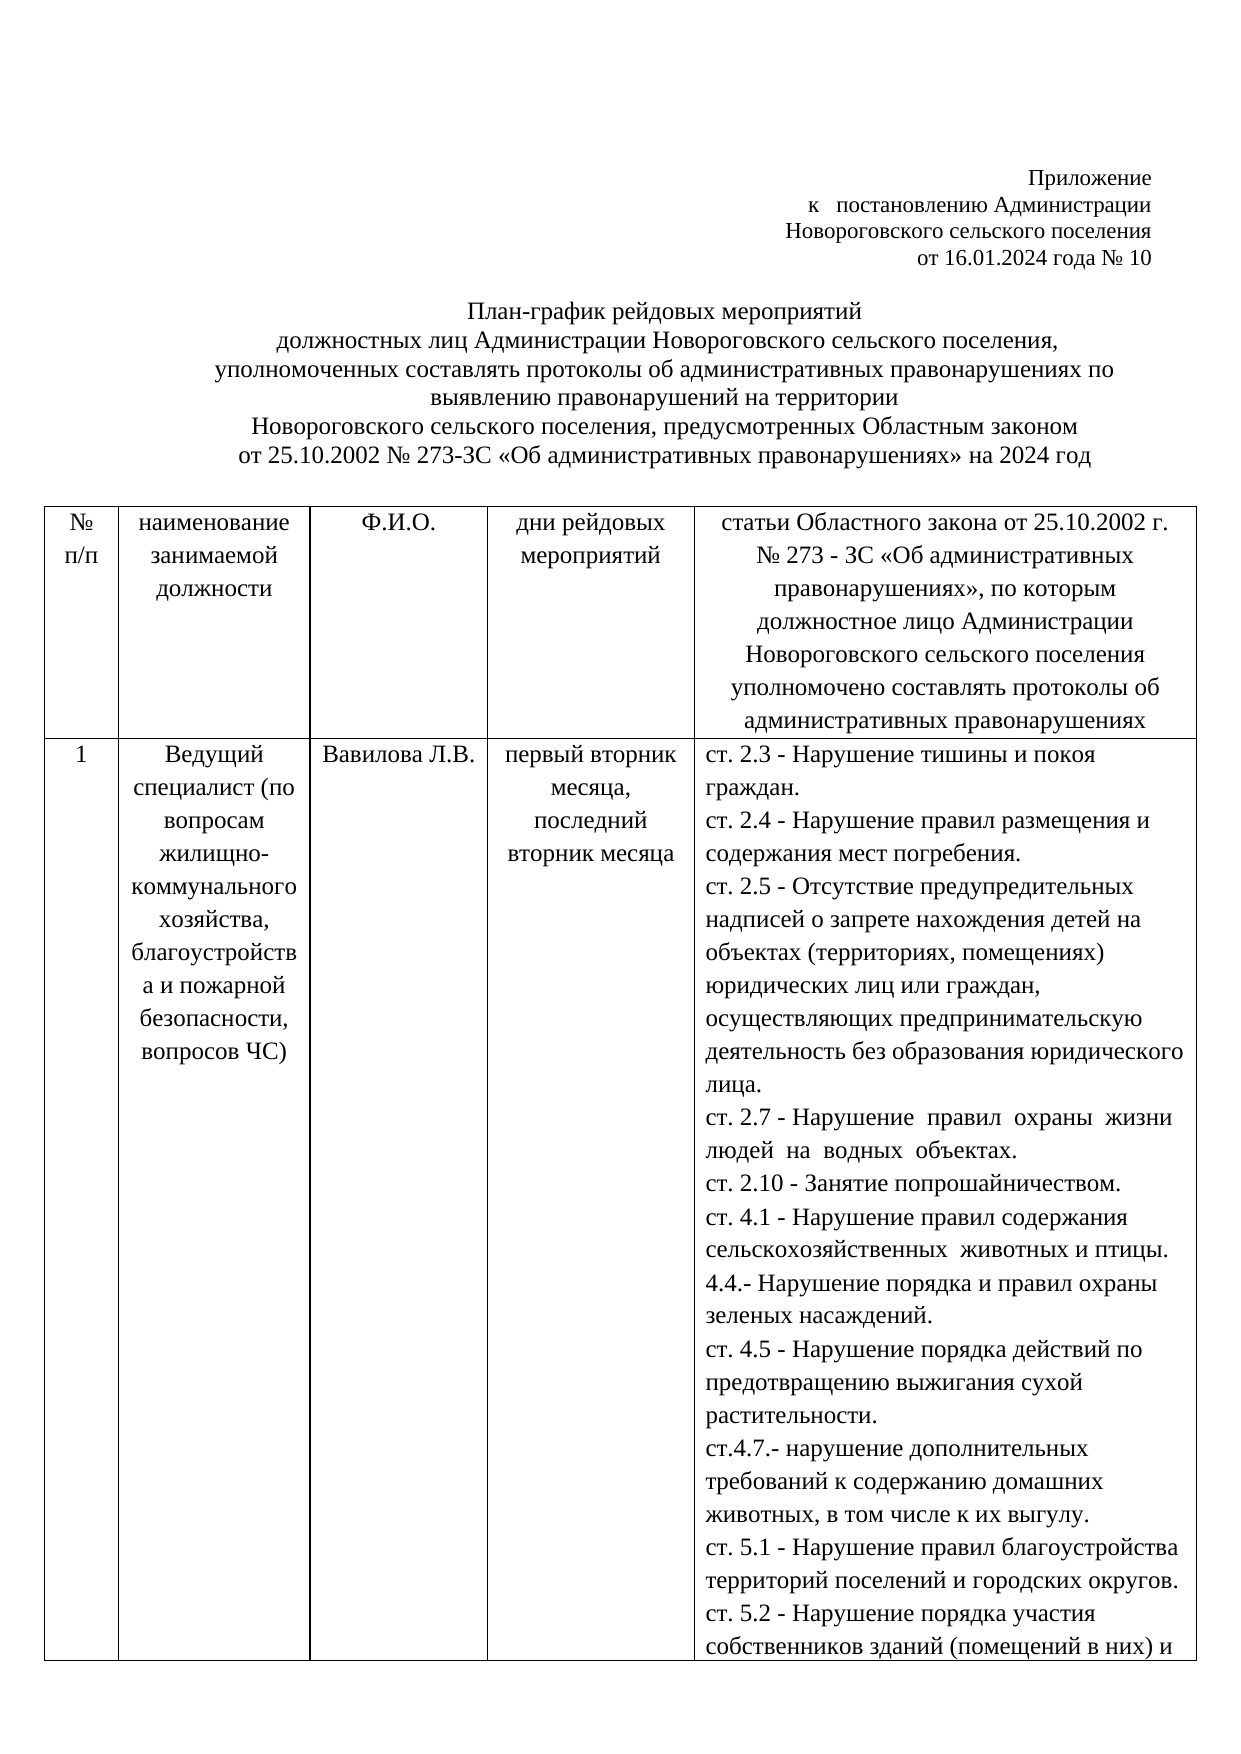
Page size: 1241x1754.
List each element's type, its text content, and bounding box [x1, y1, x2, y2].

text Приложение [177, 164, 1152, 191]
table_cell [695, 739, 1196, 1659]
table_header Ф.И.О. [311, 507, 487, 738]
text Новороговского сельского поселения, предусмотренных Областным законом [177, 411, 1152, 440]
table_cell Вавилова Л.В. [311, 739, 487, 1659]
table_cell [119, 739, 309, 1659]
text должностных лиц Администрации Новороговского сельского поселения, уполномоченных составлять протоколы об административных правонарушениях по выявлению правонарушений на территории [177, 325, 1152, 411]
text к постановлению Администрации [177, 191, 1152, 217]
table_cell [488, 739, 694, 1659]
table_header статьи Областного закона от 25.10.2002 г. № 273 - ЗС «Об административных правонарушениях», по которым должностное лицо Администрации Новороговского сельского поселения уполномочено составлять протоколы об административных правонарушениях [695, 507, 1196, 738]
table_header № п/п [45, 507, 118, 738]
text План-график рейдовых мероприятий [177, 296, 1152, 325]
table_header наименование занимаемой должности [119, 507, 309, 738]
table_header дни рейдовых мероприятий [488, 507, 694, 738]
table_cell 1 [45, 739, 118, 1659]
text от 16.01.2024 года № 10 [177, 243, 1152, 270]
text от 25.10.2002 № 273-ЗС «Об административных правонарушениях» на 2024 год [177, 440, 1152, 469]
text Новороговского сельского поселения [177, 217, 1152, 243]
